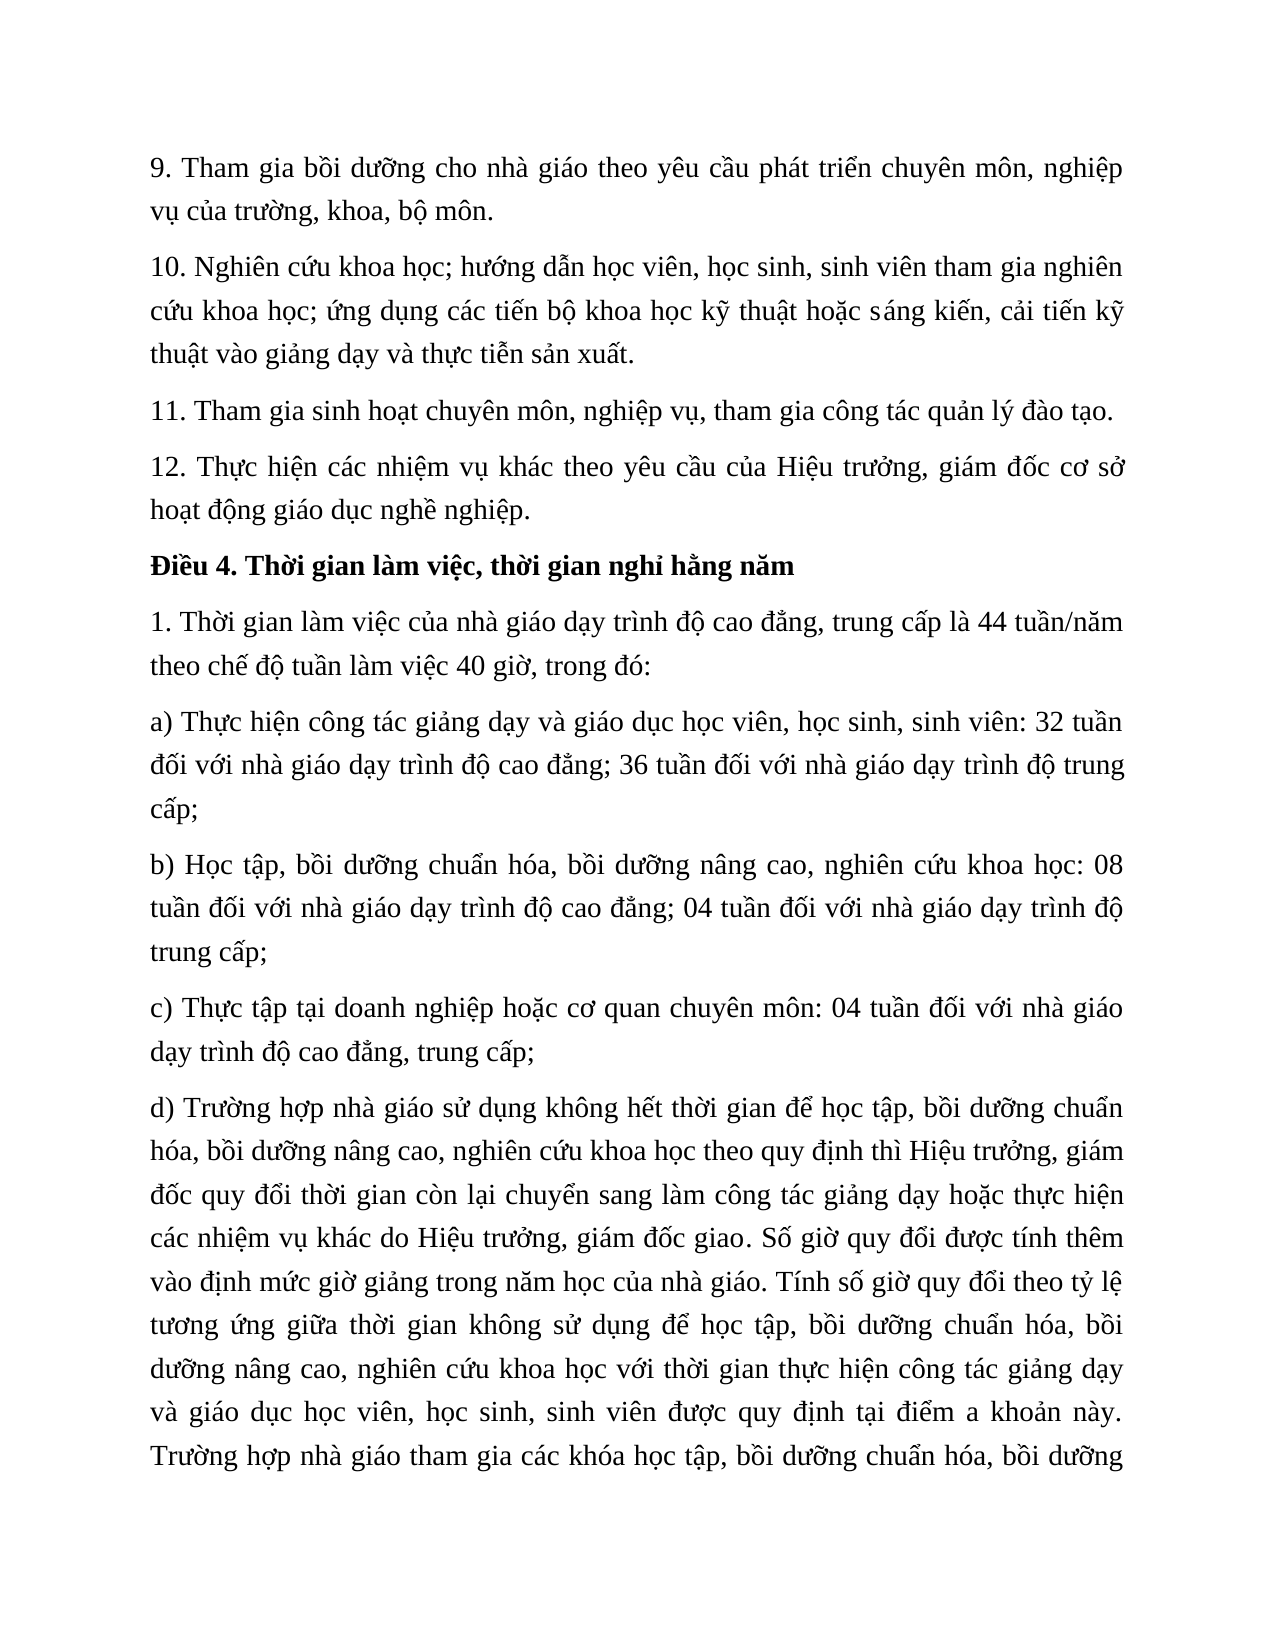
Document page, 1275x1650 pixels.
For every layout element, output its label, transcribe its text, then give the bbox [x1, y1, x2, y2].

text 12. Thực hiện các nhiệm vụ khác theo yêu cầu của Hiệu trưởng, giám đốc cơ sở hoạt động giáo dục nghề nghiệp. [150, 449, 1125, 526]
text 10. Nghiên cứu khoa học; hướng dẫn học viên, học sinh, sinh viên tham gia nghiên cứu khoa học; ứng dụng các tiến bộ khoa học kỹ thuật hoặc sáng kiến, cải tiến kỹ thuật vào giảng dạy và thực tiễn sản xuất. [150, 249, 1125, 370]
text b) Học tập, bồi dưỡng chuẩn hóa, bồi dưỡng nâng cao, nghiên cứu khoa học: 08 tuần đối với nhà giáo dạy trình độ cao đẳng; 04 tuần đối với nhà giáo dạy trình độ trung cấp; [150, 847, 1125, 968]
text Điều 4. Thời gian làm việc, thời gian nghỉ hằng năm [150, 548, 1125, 582]
text c) Thực tập tại doanh nghiệp hoặc cơ quan chuyên môn: 04 tuần đối với nhà giáo dạy trình độ cao đẳng, trung cấp; [150, 990, 1125, 1067]
text 1. Thời gian làm việc của nhà giáo dạy trình độ cao đẳng, trung cấp là 44 tuần/năm theo chế độ tuần làm việc 40 giờ, trong đó: [150, 604, 1125, 681]
text 11. Tham gia sinh hoạt chuyên môn, nghiệp vụ, tham gia công tác quản lý đào tạo. [150, 393, 1125, 426]
text a) Thực hiện công tác giảng dạy và giáo dục học viên, học sinh, sinh viên: 32 tuần đối với nhà giáo dạy trình độ cao đẳng; 36 tuần đối với nhà giáo dạy trình độ trung cấp; [150, 704, 1125, 824]
text 9. Tham gia bồi dưỡng cho nhà giáo theo yêu cầu phát triển chuyên môn, nghiệp vụ của trường, khoa, bộ môn. [150, 150, 1125, 227]
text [150, 1090, 1125, 1472]
